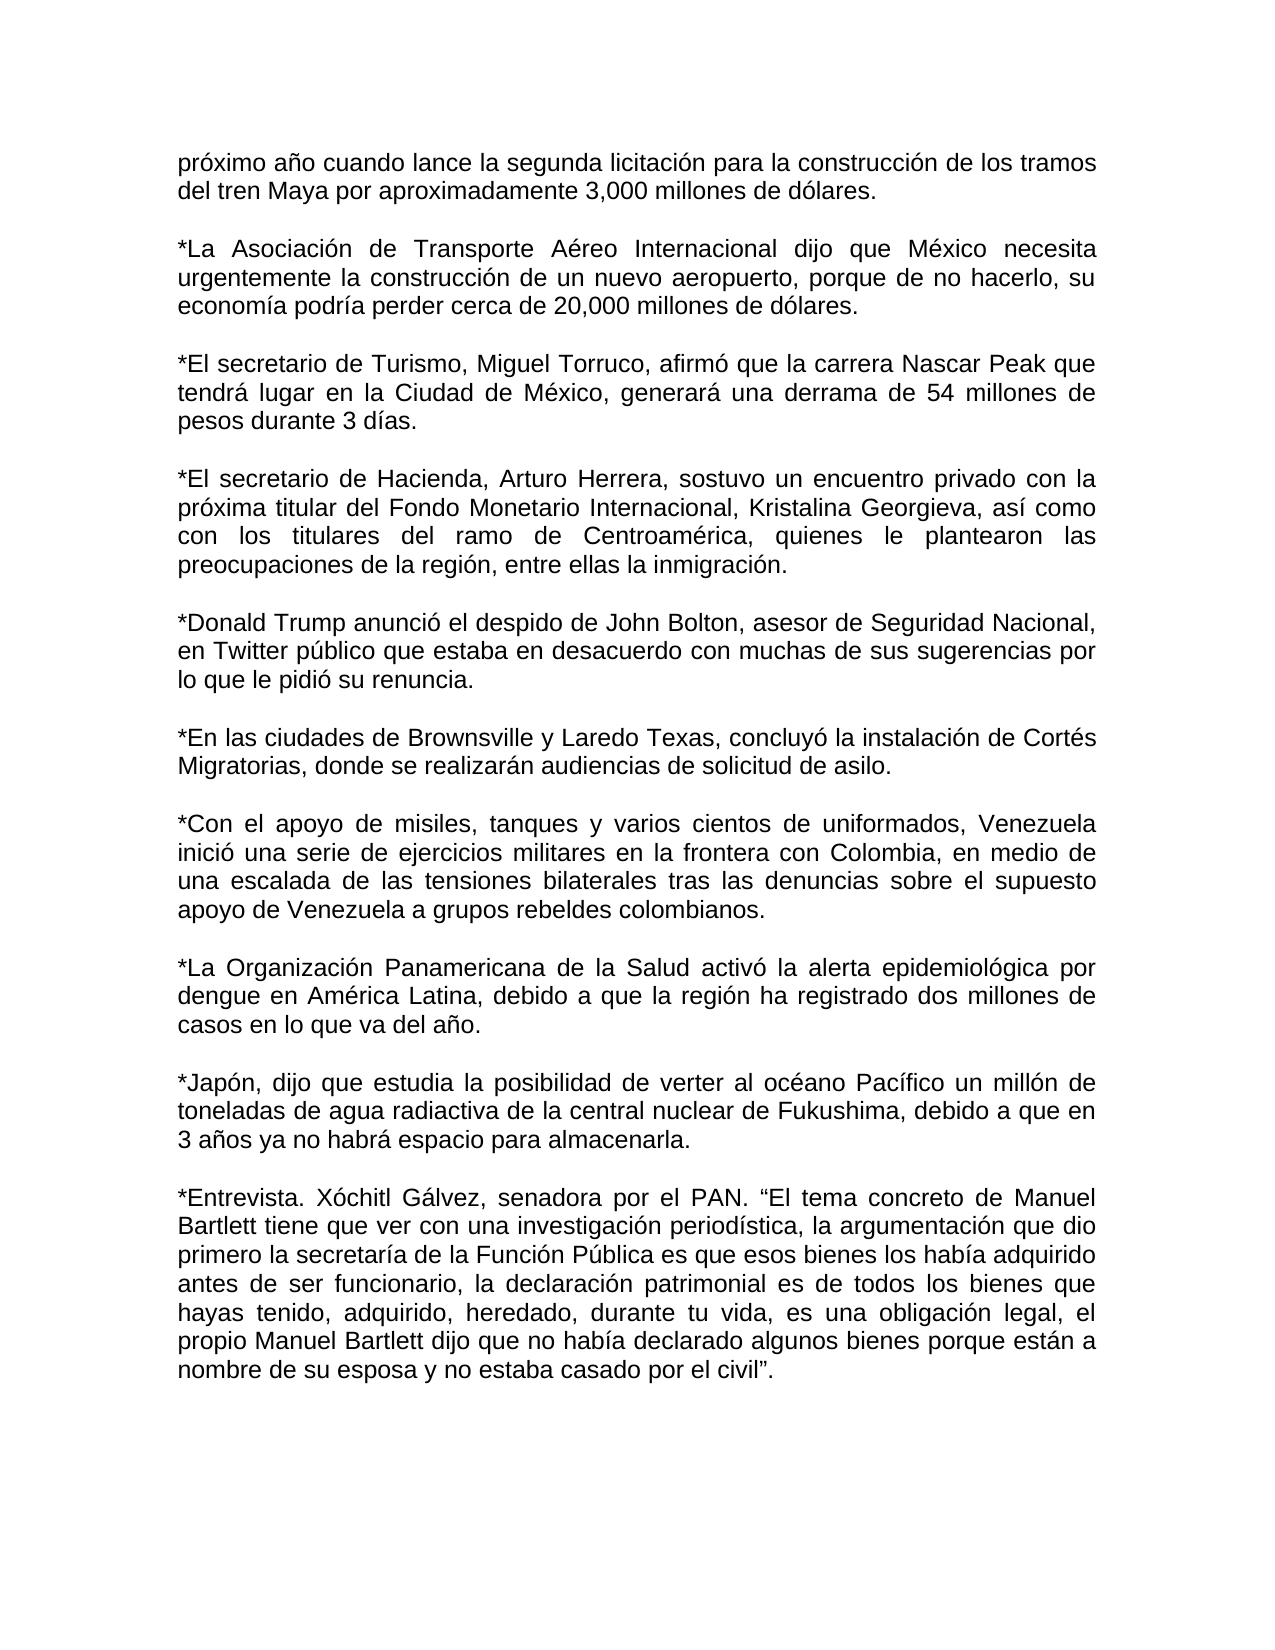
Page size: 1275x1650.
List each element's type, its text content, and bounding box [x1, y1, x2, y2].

text *Japón, dijo que estudia la posibilidad de verter al océano Pacífico un millón de toneladas de agua radiactiva de la central nuclear de Fukushima, debido a que en 3 años ya no habrá espacio para almacenarla. [177, 1068, 1098, 1154]
text *En las ciudades de Brownsville y Laredo Texas, concluyó la instalación de Cortés Migratorias, donde se realizarán audiencias de solicitud de asilo. [177, 723, 1098, 780]
text *El secretario de Turismo, Miguel Torruco, afirmó que la carrera Nascar Peak que tendrá lugar en la Ciudad de México, generará una derrama de 54 millones de pesos durante 3 días. [177, 349, 1098, 435]
text *Donald Trump anunció el despido de John Bolton, asesor de Seguridad Nacional, en Twitter público que estaba en desacuerdo con muchas de sus sugerencias por lo que le pidió su renuncia. [177, 608, 1098, 694]
text *La Asociación de Transporte Aéreo Internacional dijo que México necesita urgentemente la construcción de un nuevo aeropuerto, porque de no hacerlo, su economía podría perder cerca de 20,000 millones de dólares. [177, 234, 1098, 320]
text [177, 148, 1098, 205]
text *Entrevista. Xóchitl Gálvez, senadora por el PAN. “El tema concreto de Manuel Bartlett tiene que ver con una investigación periodística, la argumentación que dio primero la secretaría de la Función Pública es que esos bienes los había adquirido antes de ser funcionario, la declaración patrimonial es de todos los bienes que hayas tenido, adquirido, heredado, durante tu vida, es una obligación legal, el propio Manuel Bartlett dijo que no había declarado algunos bienes porque están a nombre de su esposa y no estaba casado por el civil”. [177, 1183, 1098, 1384]
text *El secretario de Hacienda, Arturo Herrera, sostuvo un encuentro privado con la próxima titular del Fondo Monetario Internacional, Kristalina Georgieva, así como con los titulares del ramo de Centroamérica, quienes le plantearon las preocupaciones de la región, entre ellas la inmigración. [177, 464, 1098, 579]
text *La Organización Panamericana de la Salud activó la alerta epidemiológica por dengue en América Latina, debido a que la región ha registrado dos millones de casos en lo que va del año. [177, 953, 1098, 1039]
text *Con el apoyo de misiles, tanques y varios cientos de uniformados, Venezuela inició una serie de ejercicios militares en la frontera con Colombia, en medio de una escalada de las tensiones bilaterales tras las denuncias sobre el supuesto apoyo de Venezuela a grupos rebeldes colombianos. [177, 809, 1098, 924]
